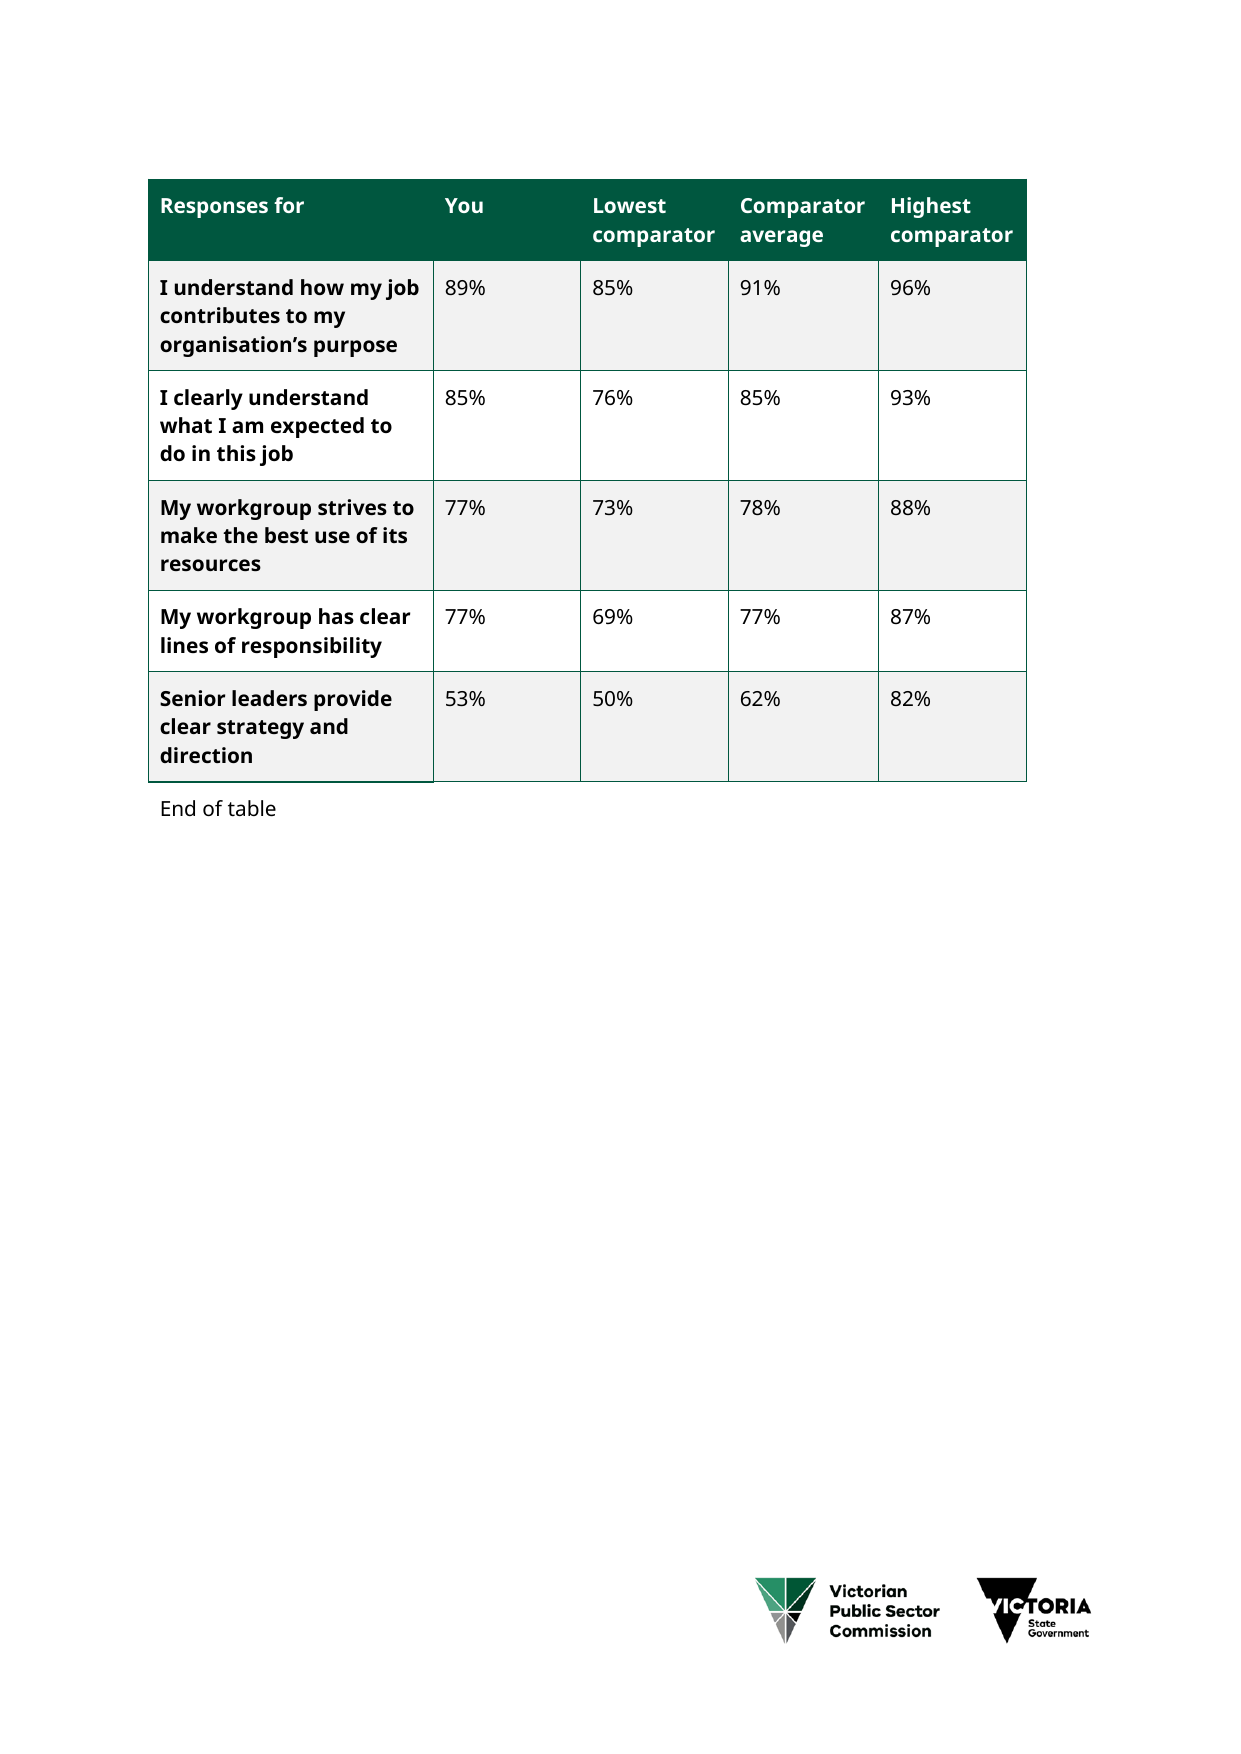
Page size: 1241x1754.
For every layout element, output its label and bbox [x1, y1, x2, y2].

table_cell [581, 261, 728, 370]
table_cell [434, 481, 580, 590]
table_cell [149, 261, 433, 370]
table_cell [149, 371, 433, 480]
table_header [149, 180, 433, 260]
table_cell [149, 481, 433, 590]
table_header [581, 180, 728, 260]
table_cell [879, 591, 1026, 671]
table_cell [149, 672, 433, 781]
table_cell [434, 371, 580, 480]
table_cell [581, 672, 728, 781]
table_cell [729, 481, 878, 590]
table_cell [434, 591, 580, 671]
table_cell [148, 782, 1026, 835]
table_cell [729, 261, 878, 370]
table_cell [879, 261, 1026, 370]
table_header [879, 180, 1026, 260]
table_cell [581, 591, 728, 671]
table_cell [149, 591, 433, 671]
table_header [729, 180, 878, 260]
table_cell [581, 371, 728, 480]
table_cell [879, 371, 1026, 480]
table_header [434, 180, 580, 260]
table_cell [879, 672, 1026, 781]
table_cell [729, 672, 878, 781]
picture [754, 1577, 1093, 1645]
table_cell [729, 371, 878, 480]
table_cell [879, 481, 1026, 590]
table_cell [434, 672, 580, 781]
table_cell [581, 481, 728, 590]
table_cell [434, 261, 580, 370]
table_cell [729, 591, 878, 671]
